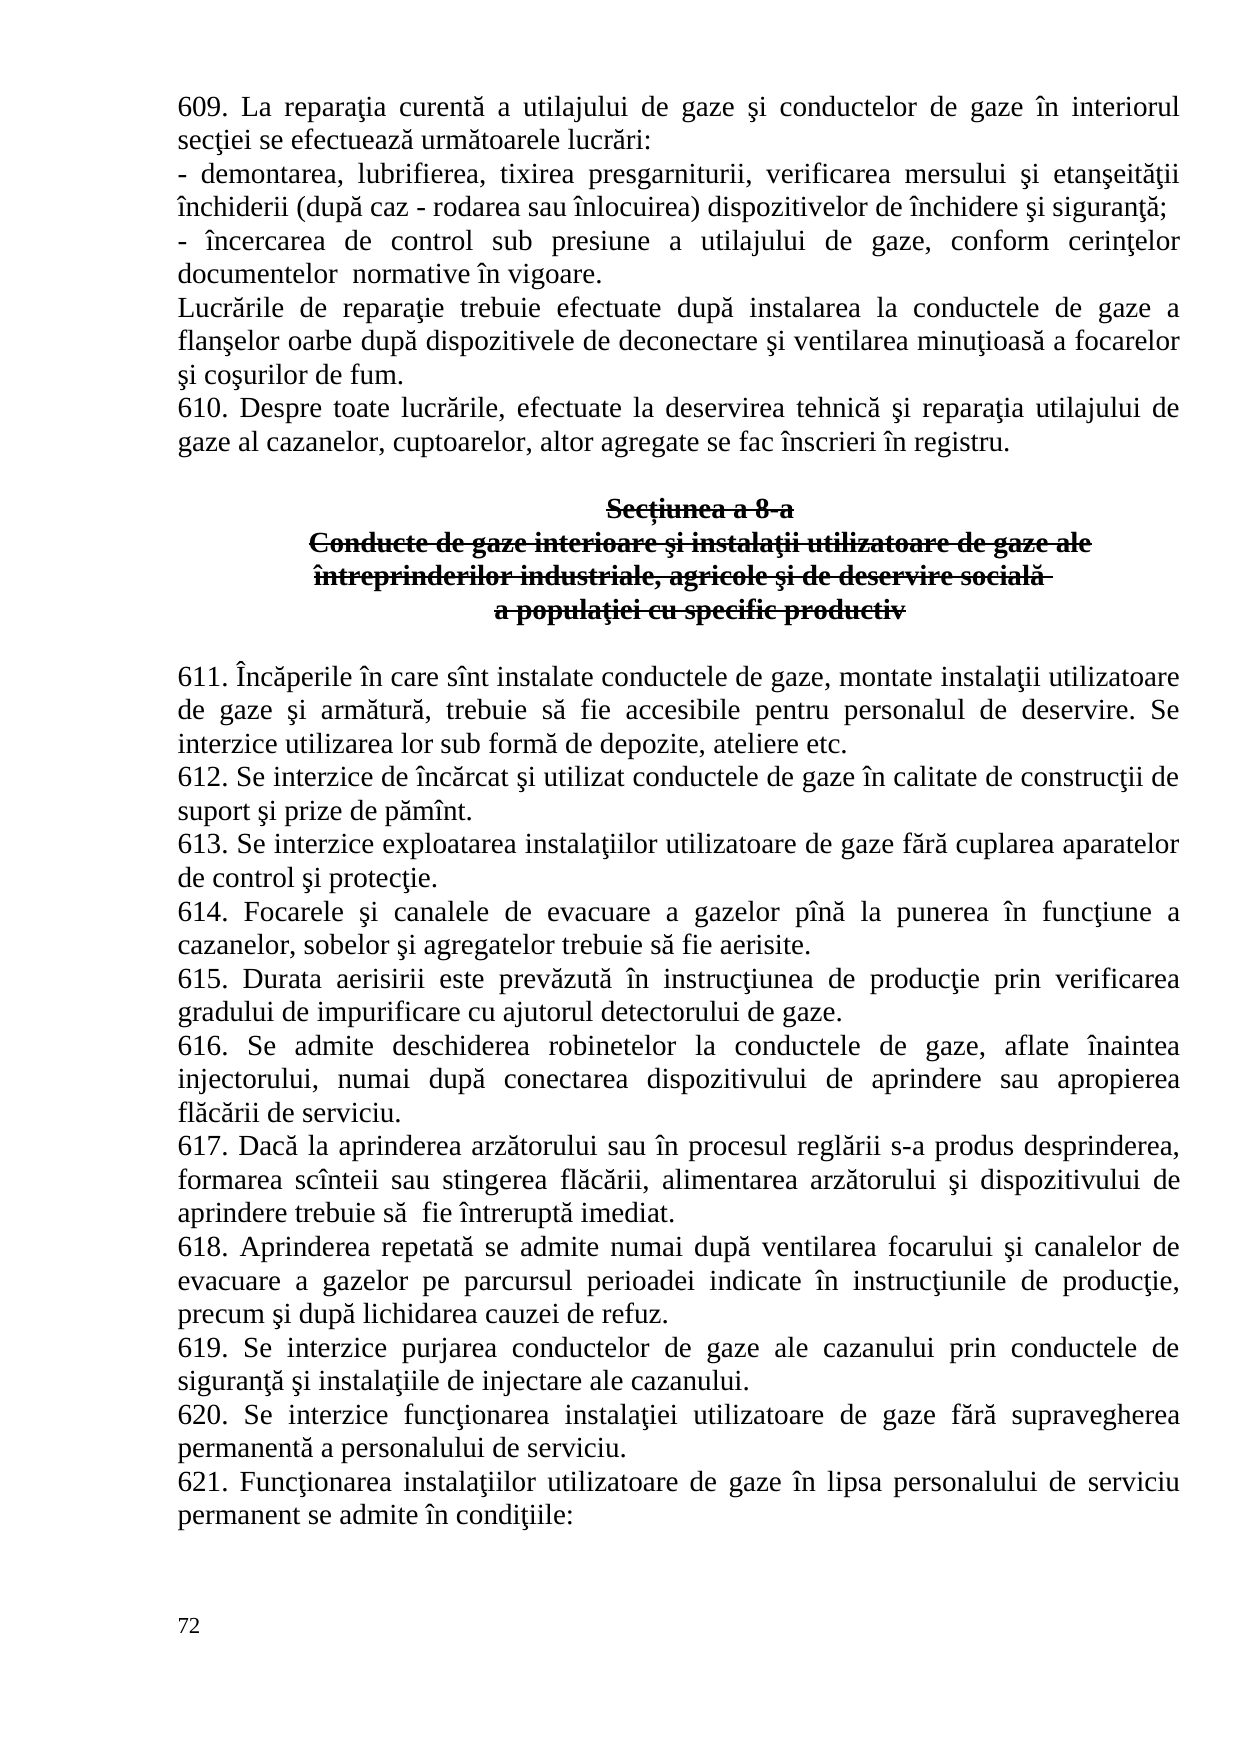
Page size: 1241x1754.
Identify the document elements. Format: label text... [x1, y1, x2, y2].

text 620. Se interzice funcţionarea instalaţiei utilizatoare de gaze fără supravegherea permanentă a personalului de serviciu. [177, 1397, 1181, 1464]
text a populaţiei cu specific productiv [177, 592, 1181, 625]
text 618. Aprinderea repetată se admite numai după ventilarea focarului şi canalelor de evacuare a gazelor pe parcursul perioadei indicate în instrucţiunile de producţie, precum şi după lichidarea cauzei de refuz. [177, 1229, 1181, 1330]
text 610. Despre toate lucrările, efectuate la deservirea tehnică şi reparaţia utilajului de gaze al cazanelor, cuptoarelor, altor agregate se fac înscrieri în registru. [177, 391, 1181, 458]
text Secțiunea a 8-a [177, 491, 1181, 525]
text 621. Funcţionarea instalaţiilor utilizatoare de gaze în lipsa personalului de serviciu permanent se admite în condiţiile: [177, 1464, 1181, 1531]
text 619. Se interzice purjarea conductelor de gaze ale cazanului prin conductele de siguranţă şi instalaţiile de injectare ale cazanului. [177, 1330, 1181, 1397]
text - demontarea, lubrifierea, tixirea presgarniturii, verificarea mersului şi etanşeităţii închiderii (după caz - rodarea sau înlocuirea) dispozitivelor de închidere şi siguranţă; [177, 156, 1181, 223]
text 613. Se interzice exploatarea instalaţiilor utilizatoare de gaze fără cuplarea aparatelor de control şi protecţie. [177, 827, 1181, 894]
text 615. Durata aerisirii este prevăzută în instrucţiunea de producţie prin verificarea gradului de impurificare cu ajutorul detectorului de gaze. [177, 961, 1181, 1028]
text 612. Se interzice de încărcat şi utilizat conductele de gaze în calitate de construcţii de suport şi prize de pămînt. [177, 759, 1181, 827]
text 617. Dacă la aprinderea arzătorului sau în procesul reglării s-a produs desprinderea, formarea scînteii sau stingerea flăcării, alimentarea arzătorului şi dispozitivului de aprindere trebuie să fie întreruptă imediat. [177, 1128, 1181, 1229]
text 611. Încăperile în care sînt instalate conductele de gaze, montate instalaţii utilizatoare de gaze şi armătură, trebuie să fie accesibile pentru personalul de deservire. Se interzice utilizarea lor sub formă de depozite, ateliere etc. [177, 659, 1181, 759]
text 616. Se admite deschiderea robinetelor la conductele de gaze, aflate înaintea injectorului, numai după conectarea dispozitivului de aprindere sau apropierea flăcării de serviciu. [177, 1028, 1181, 1128]
text Lucrările de reparaţie trebuie efectuate după instalarea la conductele de gaze a flanşelor oarbe după dispozitivele de deconectare şi ventilarea minuţioasă a focarelor şi coşurilor de fum. [177, 290, 1181, 391]
text 609. La reparaţia curentă a utilajului de gaze şi conductelor de gaze în interiorul secţiei se efectuează următoarele lucrări: [177, 89, 1181, 156]
text - încercarea de control sub presiune a utilajului de gaze, conform cerinţelor documentelor normative în vigoare. [177, 223, 1181, 290]
text Conducte de gaze interioare şi instalaţii utilizatoare de gaze ale întreprinderilor industriale, agricole şi de deservire socială [177, 525, 1181, 592]
text 614. Focarele şi canalele de evacuare a gazelor pînă la punerea în funcţiune a cazanelor, sobelor şi agregatelor trebuie să fie aerisite. [177, 894, 1181, 961]
